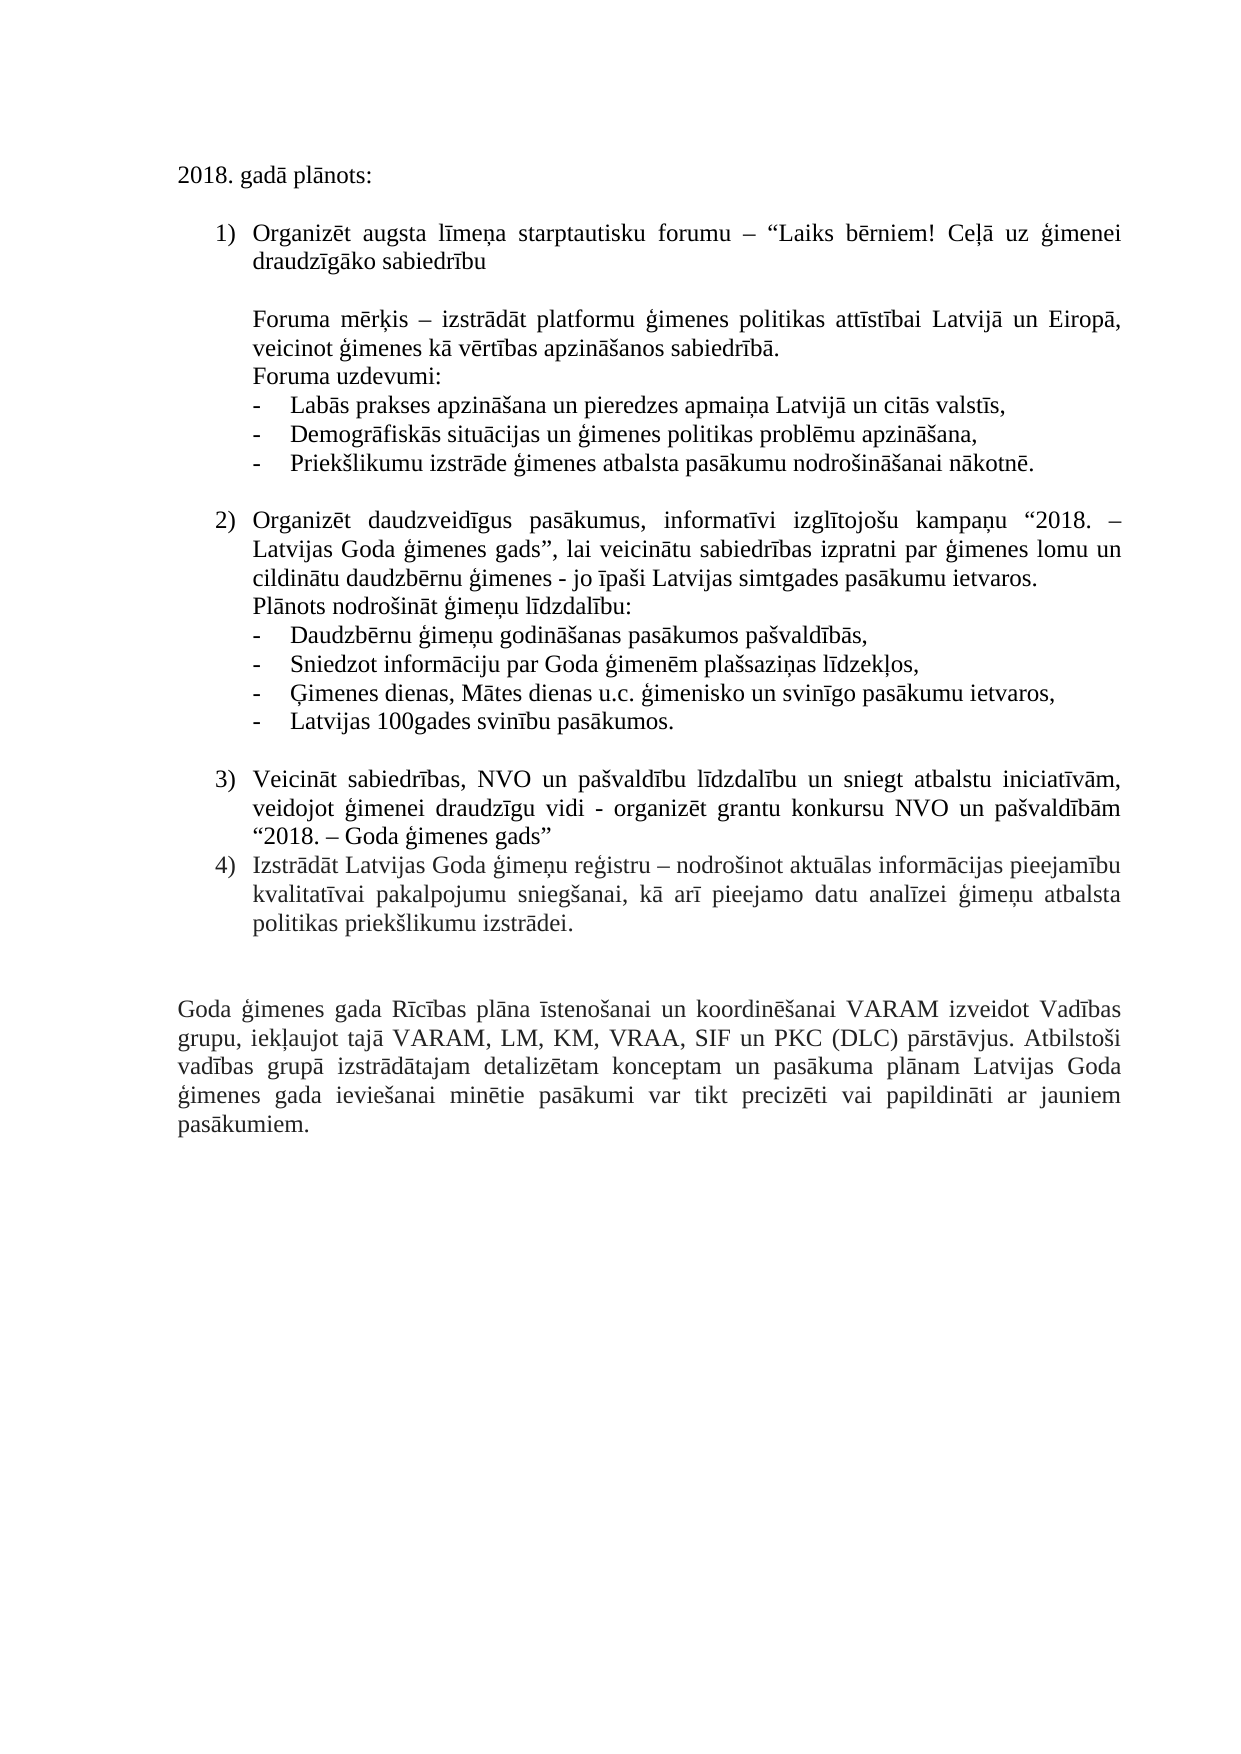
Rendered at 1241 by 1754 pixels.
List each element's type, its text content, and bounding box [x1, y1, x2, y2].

list Latvijas 100gades svinību pasākumos. [252, 706, 1122, 735]
list Ģimenes dienas, Mātes dienas u.c. ģimenisko un svinīgo pasākumu ietvaros, [252, 678, 1122, 706]
list Priekšlikumu izstrāde ģimenes atbalsta pasākumu nodrošināšanai nākotnē. [252, 448, 1122, 476]
list Foruma mērķis – izstrādāt platformu ģimenes politikas attīstībai Latvijā un Eiropā, veicinot ģimenes kā vērtības apzināšanos sabiedrībā. [252, 304, 1122, 361]
list Izstrādāt Latvijas Goda ģimeņu reģistru – nodrošinot aktuālas informācijas pieejamību kvalitatīvai pakalpojumu sniegšanai, kā arī pieejamo datu analīzei ģimeņu atbalsta politikas priekšlikumu izstrādei. [215, 850, 1122, 936]
list Daudzbērnu ģimeņu godināšanas pasākumos pašvaldībās, [252, 620, 1122, 649]
list Demogrāfiskās situācijas un ģimenes politikas problēmu apzināšana, [252, 419, 1122, 448]
text 2018. gadā plānots: [177, 160, 1122, 189]
text Goda ģimenes gada Rīcības plāna īstenošanai un koordinēšanai VARAM izveidot Vadības grupu, iekļaujot tajā VARAM, LM, KM, VRAA, SIF un PKC (DLC) pārstāvjus. Atbilstoši vadības grupā izstrādātajam detalizētam konceptam un pasākuma plānam Latvijas Goda ģimenes gada ieviešanai minētie pasākumi var tikt precizēti vai papildināti ar jauniem pasākumiem. [177, 994, 1122, 1138]
list Veicināt sabiedrības, NVO un pašvaldību līdzdalību un sniegt atbalstu iniciatīvām, veidojot ģimenei draudzīgu vidi - organizēt grantu konkursu NVO un pašvaldībām “2018. – Goda ģimenes gads” [215, 764, 1122, 850]
list Sniedzot informāciju par Goda ģimenēm plašsaziņas līdzekļos, [252, 649, 1122, 678]
list Labās prakses apzināšana un pieredzes apmaiņa Latvijā un citās valstīs, [252, 390, 1122, 419]
list Organizēt augsta līmeņa starptautisku forumu – “Laiks bērniem! Ceļā uz ģimenei draudzīgāko sabiedrību [215, 218, 1122, 275]
list Foruma uzdevumi: [252, 361, 1122, 390]
list Organizēt daudzveidīgus pasākumus, informatīvi izglītojošu kampaņu “2018. – Latvijas Goda ģimenes gads”, lai veicinātu sabiedrības izpratni par ģimenes lomu un cildinātu daudzbērnu ģimenes - jo īpaši Latvijas simtgades pasākumu ietvaros. [215, 505, 1122, 591]
list Plānots nodrošināt ģimeņu līdzdalību: [252, 591, 1122, 620]
